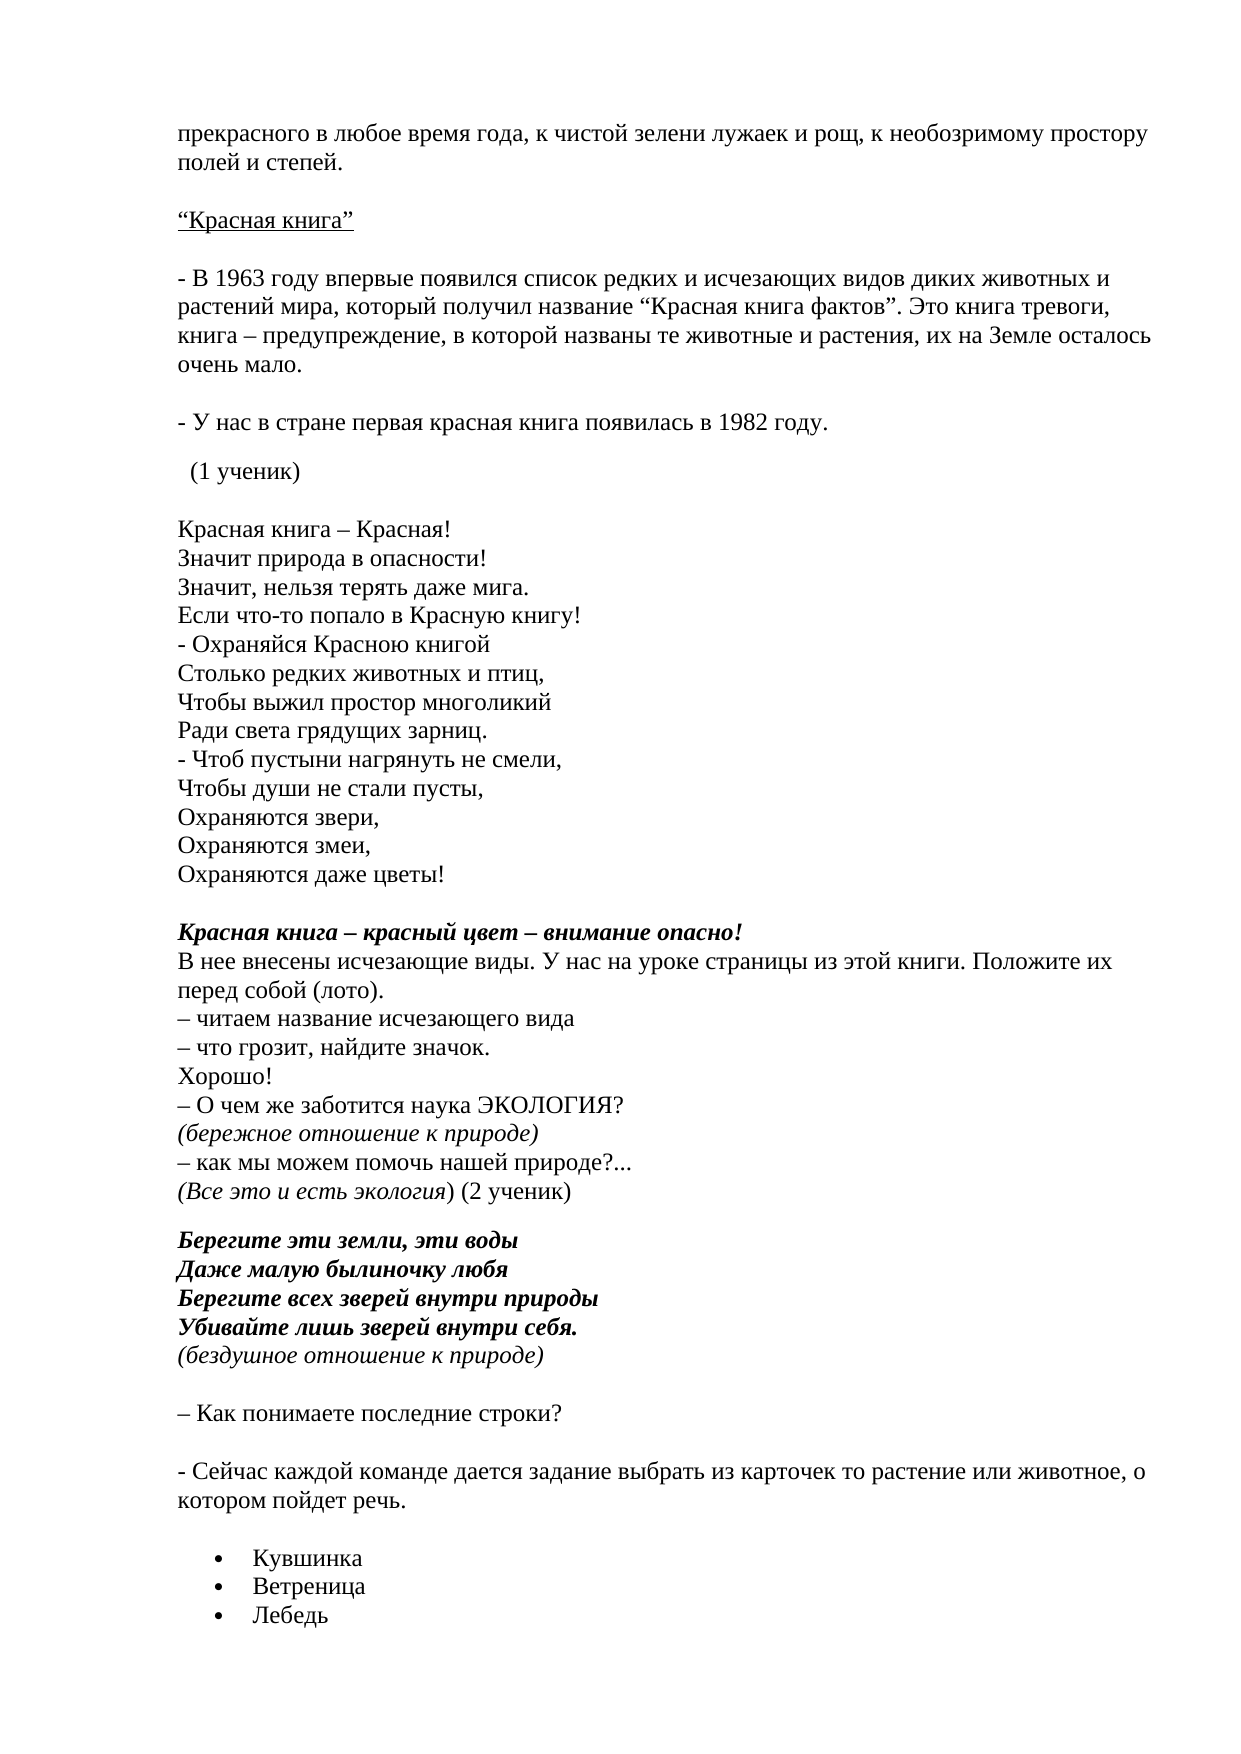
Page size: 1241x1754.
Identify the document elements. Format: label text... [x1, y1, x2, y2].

text Даже малую былиночку любя [177, 1254, 1152, 1283]
text В нее внесены исчезающие виды. У нас на уроке страницы из этой книги. Положите их перед собой (лото). [177, 946, 1152, 1003]
text – читаем название исчезающего вида [177, 1003, 1152, 1032]
text – Как понимаете последние строки? [177, 1398, 1152, 1427]
text “Красная книга” [177, 205, 1152, 233]
list Ветреница [215, 1571, 1152, 1600]
text (бездушное отношение к природе) [177, 1341, 1152, 1369]
text – что грозит, найдите значок. [177, 1032, 1152, 1061]
text (1 ученик) [177, 456, 1152, 485]
list Кувшинка [215, 1543, 1152, 1571]
text Хорошо! [177, 1061, 1152, 1090]
text – О чем же заботится наука ЭКОЛОГИЯ? [177, 1090, 1152, 1118]
text (Все это и есть экология) (2 ученик) [177, 1176, 1152, 1205]
text (бережное отношение к природе) [177, 1118, 1152, 1147]
text Красная книга – Красная! Значит природа в опасности! Значит, нельзя терять даже мига. Если что-то попало в Красную книгу! - Охраняйся Красною книгой Столько редких животных и птиц, Чтобы выжил простор многоликий Ради света грядущих зарниц. - Чтоб пустыни нагрянуть не смели, Чтобы души не стали пусты, Охраняются звери, Охраняются змеи, Охраняются даже цветы! [177, 514, 1152, 888]
list Лебедь [215, 1600, 1152, 1629]
text Берегите всех зверей внутри природы [177, 1283, 1152, 1312]
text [177, 118, 1152, 176]
text Красная книга – красный цвет – внимание опасно! [177, 917, 1152, 946]
text Берегите эти земли, эти воды [177, 1226, 1152, 1254]
text Убивайте лишь зверей внутри себя. [177, 1312, 1152, 1341]
text – как мы можем помочь нашей природе?... [177, 1147, 1152, 1176]
text - У нас в стране первая красная книга появилась в 1982 году. [177, 407, 1152, 436]
text - В 1963 году впервые появился список редких и исчезающих видов диких животных и растений мира, который получил название “Красная книга фактов”. Это книга тревоги, книга – предупреждение, в которой названы те животные и растения, их на Земле осталось очень мало. [177, 263, 1152, 378]
text - Сейчас каждой команде дается задание выбрать из карточек то растение или животное, о котором пойдет речь. [177, 1456, 1152, 1513]
